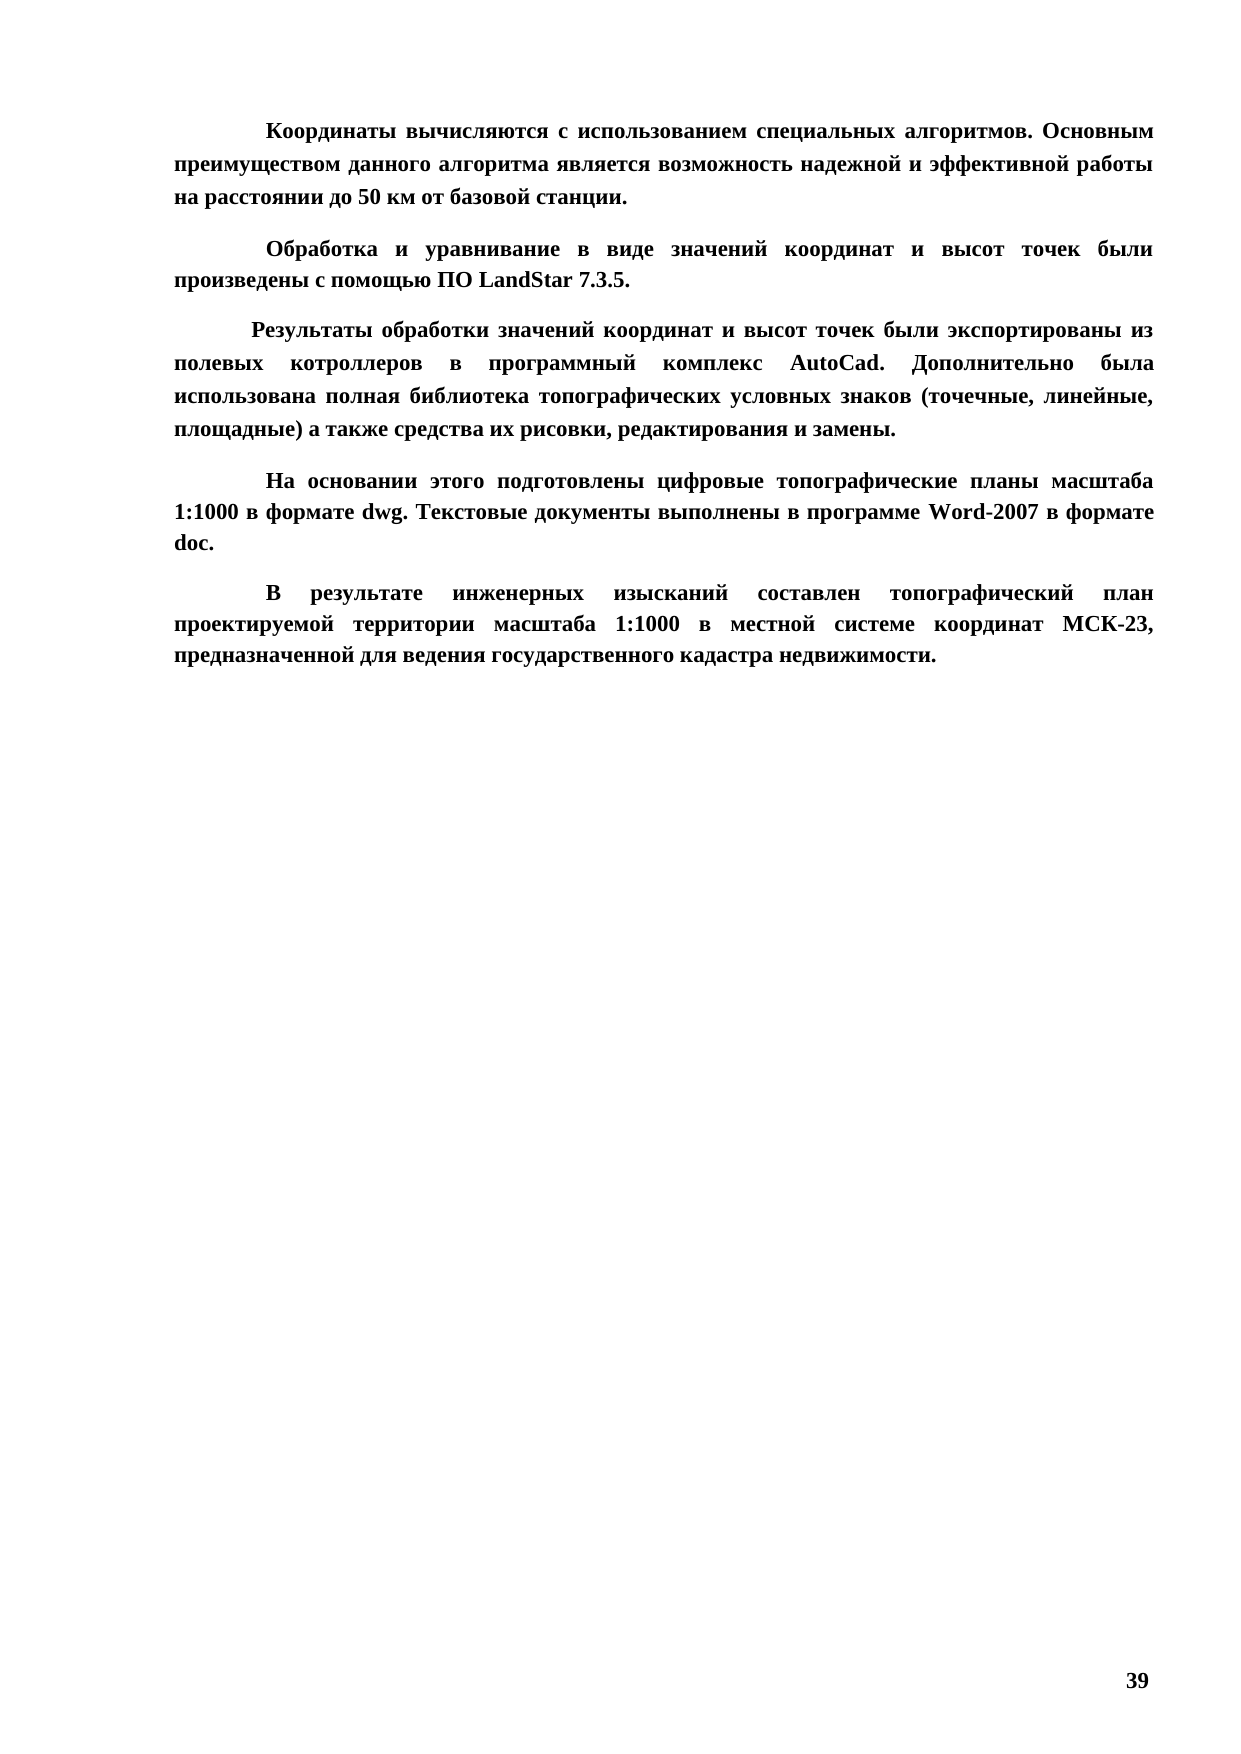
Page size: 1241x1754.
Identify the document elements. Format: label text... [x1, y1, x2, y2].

text Обработка и уравнивание в виде значений координат и высот точек были произведены с помощью ПО LandStar 7.3.5. [174, 231, 1154, 294]
text Координаты вычисляются с использованием специальных алгоритмов. Основным преимуществом данного алгоритма является возможность надежной и эффективной работы на расстоянии до 50 км от базовой станции. [174, 112, 1154, 211]
text На основании этого подготовлены цифровые топографические планы масштаба 1:1000 в формате dwg. Текстовые документы выполнены в программе Word-2007 в формате doc. [174, 464, 1154, 557]
text В результате инженерных изысканий составлен топографический план проектируемой территории масштаба 1:1000 в местной системе координат МСК-23, предназначенной для ведения государственного кадастра недвижимости. [174, 576, 1154, 669]
text 39 [1126, 1670, 1149, 1693]
text Результаты обработки значений координат и высот точек были экспортированы из полевых котроллеров в программный комплекс AutoCad. Дополнительно была использована полная библиотека топографических условных знаков (точечные, линейные, площадные) а также средства их рисовки, редактирования и замены. [174, 311, 1154, 443]
